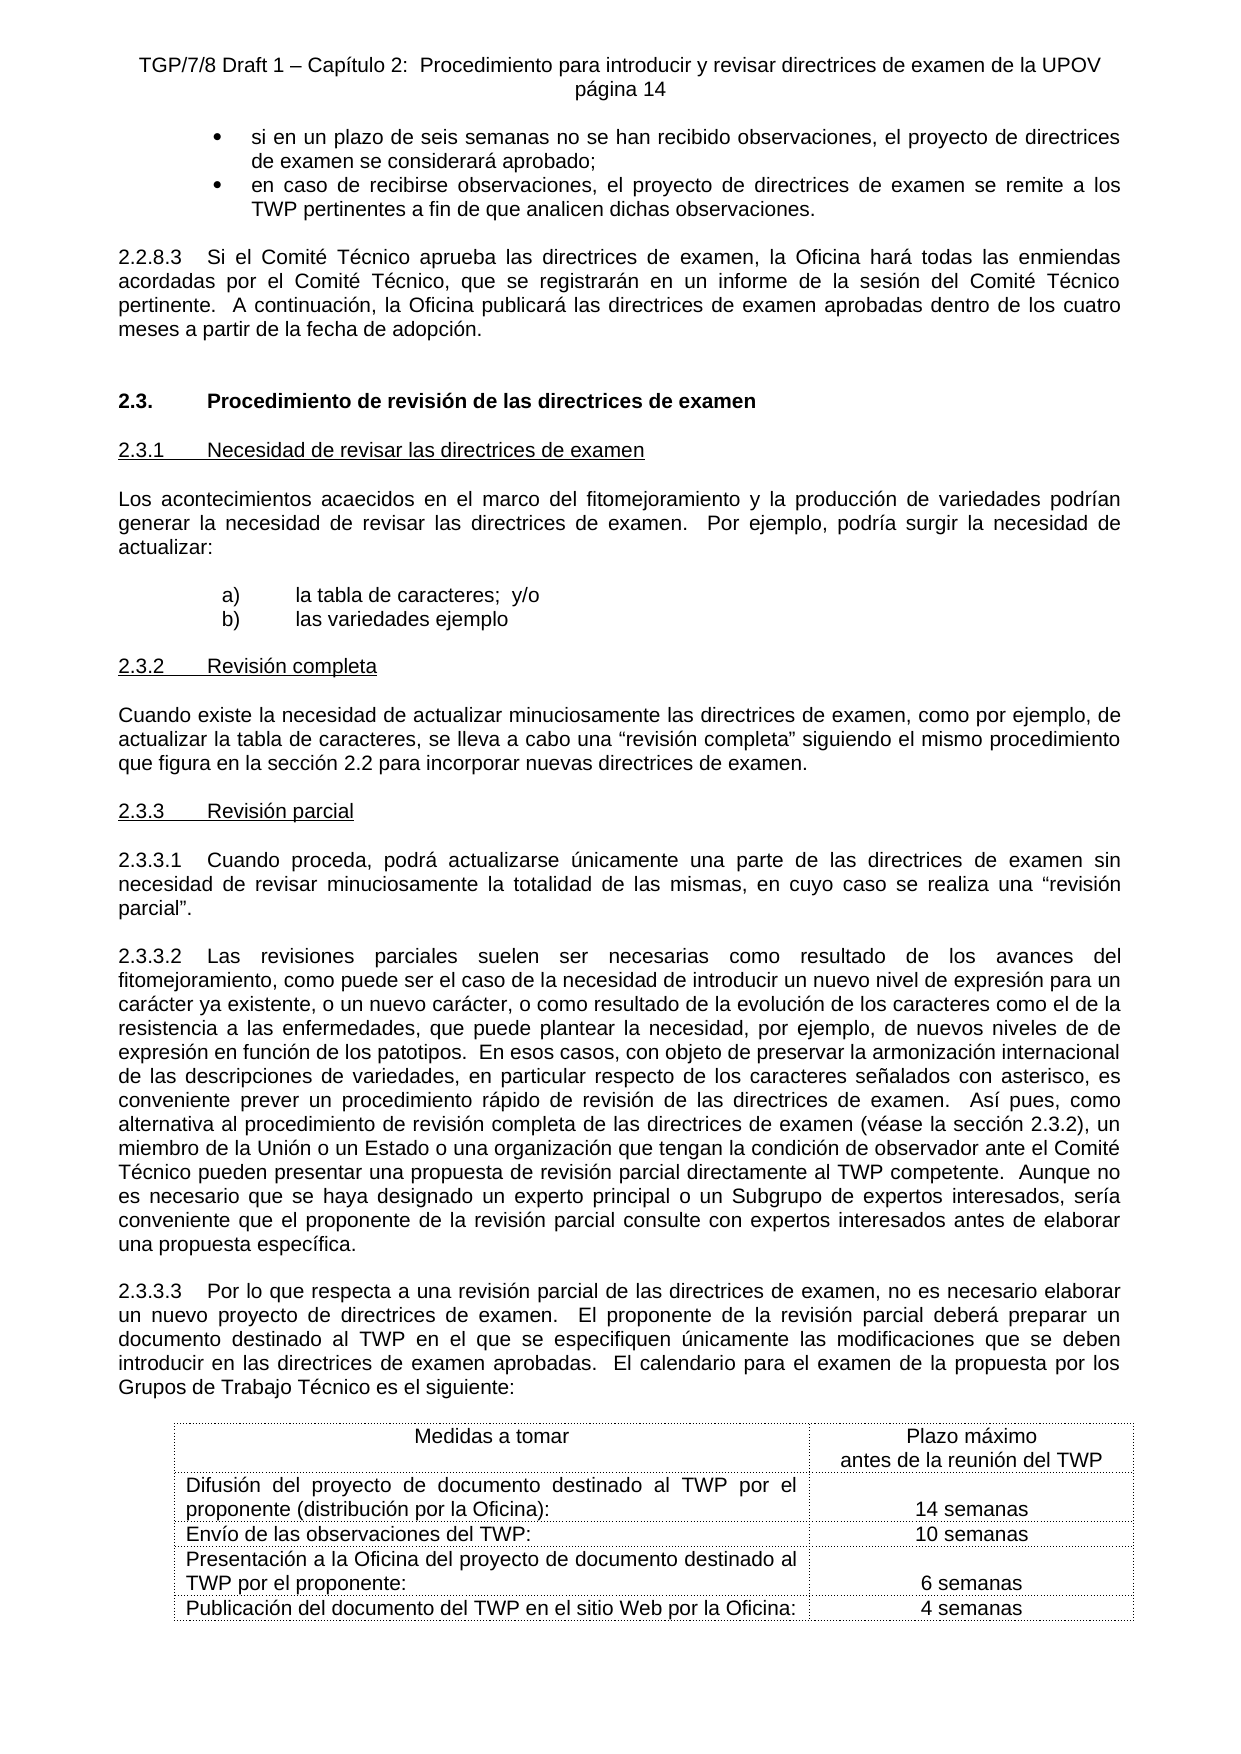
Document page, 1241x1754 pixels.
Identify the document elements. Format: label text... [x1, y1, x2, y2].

table_cell 10 semanas [809, 1521, 1134, 1546]
table_header Medidas a tomar [174, 1423, 809, 1472]
subtitle 2.3.1 Necesidad de revisar las directrices de examen [118, 438, 1122, 462]
list si en un plazo de seis semanas no se han recibido observaciones, el proyecto de directrices de examen se considerará aprobado; [213, 125, 1122, 173]
text 2.2.8.3 Si el Comité Técnico aprueba las directrices de examen, la Oficina hará todas las enmiendas acordadas por el Comité Técnico, que se registrarán en un informe de la sesión del Comité Técnico pertinente. A continuación, la Oficina publicará las directrices de examen aprobadas dentro de los cuatro meses a partir de la fecha de adopción. [118, 245, 1122, 341]
table_cell Difusión del proyecto de documento destinado al TWP por el proponente (distribución por la Oficina): [174, 1472, 809, 1521]
text b) las variedades ejemplo [118, 606, 1122, 630]
subtitle 2.3. Procedimiento de revisión de las directrices de examen [118, 389, 1122, 413]
text Cuando existe la necesidad de actualizar minuciosamente las directrices de examen, como por ejemplo, de actualizar la tabla de caracteres, se lleva a cabo una “revisión completa” siguiendo el mismo procedimiento que figura en la sección 2.2 para incorporar nuevas directrices de examen. [118, 703, 1122, 775]
subtitle 2.3.2 Revisión completa [118, 654, 1122, 678]
text 2.3.3.1 Cuando proceda, podrá actualizarse únicamente una parte de las directrices de examen sin necesidad de revisar minuciosamente la totalidad de las mismas, en cuyo caso se realiza una “revisión parcial”. [118, 848, 1122, 920]
list en caso de recibirse observaciones, el proyecto de directrices de examen se remite a los TWP pertinentes a fin de que analicen dichas observaciones. [213, 173, 1122, 221]
table_cell 14 semanas [809, 1472, 1134, 1521]
table_cell 6 semanas [809, 1546, 1134, 1595]
table_cell Publicación del documento del TWP en el sitio Web por la Oficina: [174, 1595, 809, 1620]
subtitle 2.3.3 Revisión parcial [118, 799, 1122, 823]
table_cell Presentación a la Oficina del proyecto de documento destinado al TWP por el proponente: [174, 1546, 809, 1595]
text 2.3.3.2 Las revisiones parciales suelen ser necesarias como resultado de los avances del fitomejoramiento, como puede ser el caso de la necesidad de introducir un nuevo nivel de expresión para un carácter ya existente, o un nuevo carácter, o como resultado de la evolución de los caracteres como el de la resistencia a las enfermedades, que puede plantear la necesidad, por ejemplo, de nuevos niveles de de expresión en función de los patotipos. En esos casos, con objeto de preservar la armonización internacional de las descripciones de variedades, en particular respecto de los caracteres señalados con asterisco, es conveniente prever un procedimiento rápido de revisión de las directrices de examen. Así pues, como alternativa al procedimiento de revisión completa de las directrices de examen (véase la sección 2.3.2), un miembro de la Unión o un Estado o una organización que tengan la condición de observador ante el Comité Técnico pueden presentar una propuesta de revisión parcial directamente al TWP competente. Aunque no es necesario que se haya designado un experto principal o un Subgrupo de expertos interesados, sería conveniente que el proponente de la revisión parcial consulte con expertos interesados antes de elaborar una propuesta específica. [118, 944, 1122, 1255]
text Los acontecimientos acaecidos en el marco del fitomejoramiento y la producción de variedades podrían generar la necesidad de revisar las directrices de examen. Por ejemplo, podría surgir la necesidad de actualizar: [118, 487, 1122, 558]
table_cell Envío de las observaciones del TWP: [174, 1521, 809, 1546]
table_cell 4 semanas [809, 1595, 1134, 1620]
table_header Plazo máximo antes de la reunión del TWP [809, 1423, 1134, 1472]
text 2.3.3.3 Por lo que respecta a una revisión parcial de las directrices de examen, no es necesario elaborar un nuevo proyecto de directrices de examen. El proponente de la revisión parcial deberá preparar un documento destinado al TWP en el que se especifiquen únicamente las modificaciones que se deben introducir en las directrices de examen aprobadas. El calendario para el examen de la propuesta por los Grupos de Trabajo Técnico es el siguiente: [118, 1279, 1122, 1399]
text a) la tabla de caracteres; y/o [118, 582, 1122, 606]
